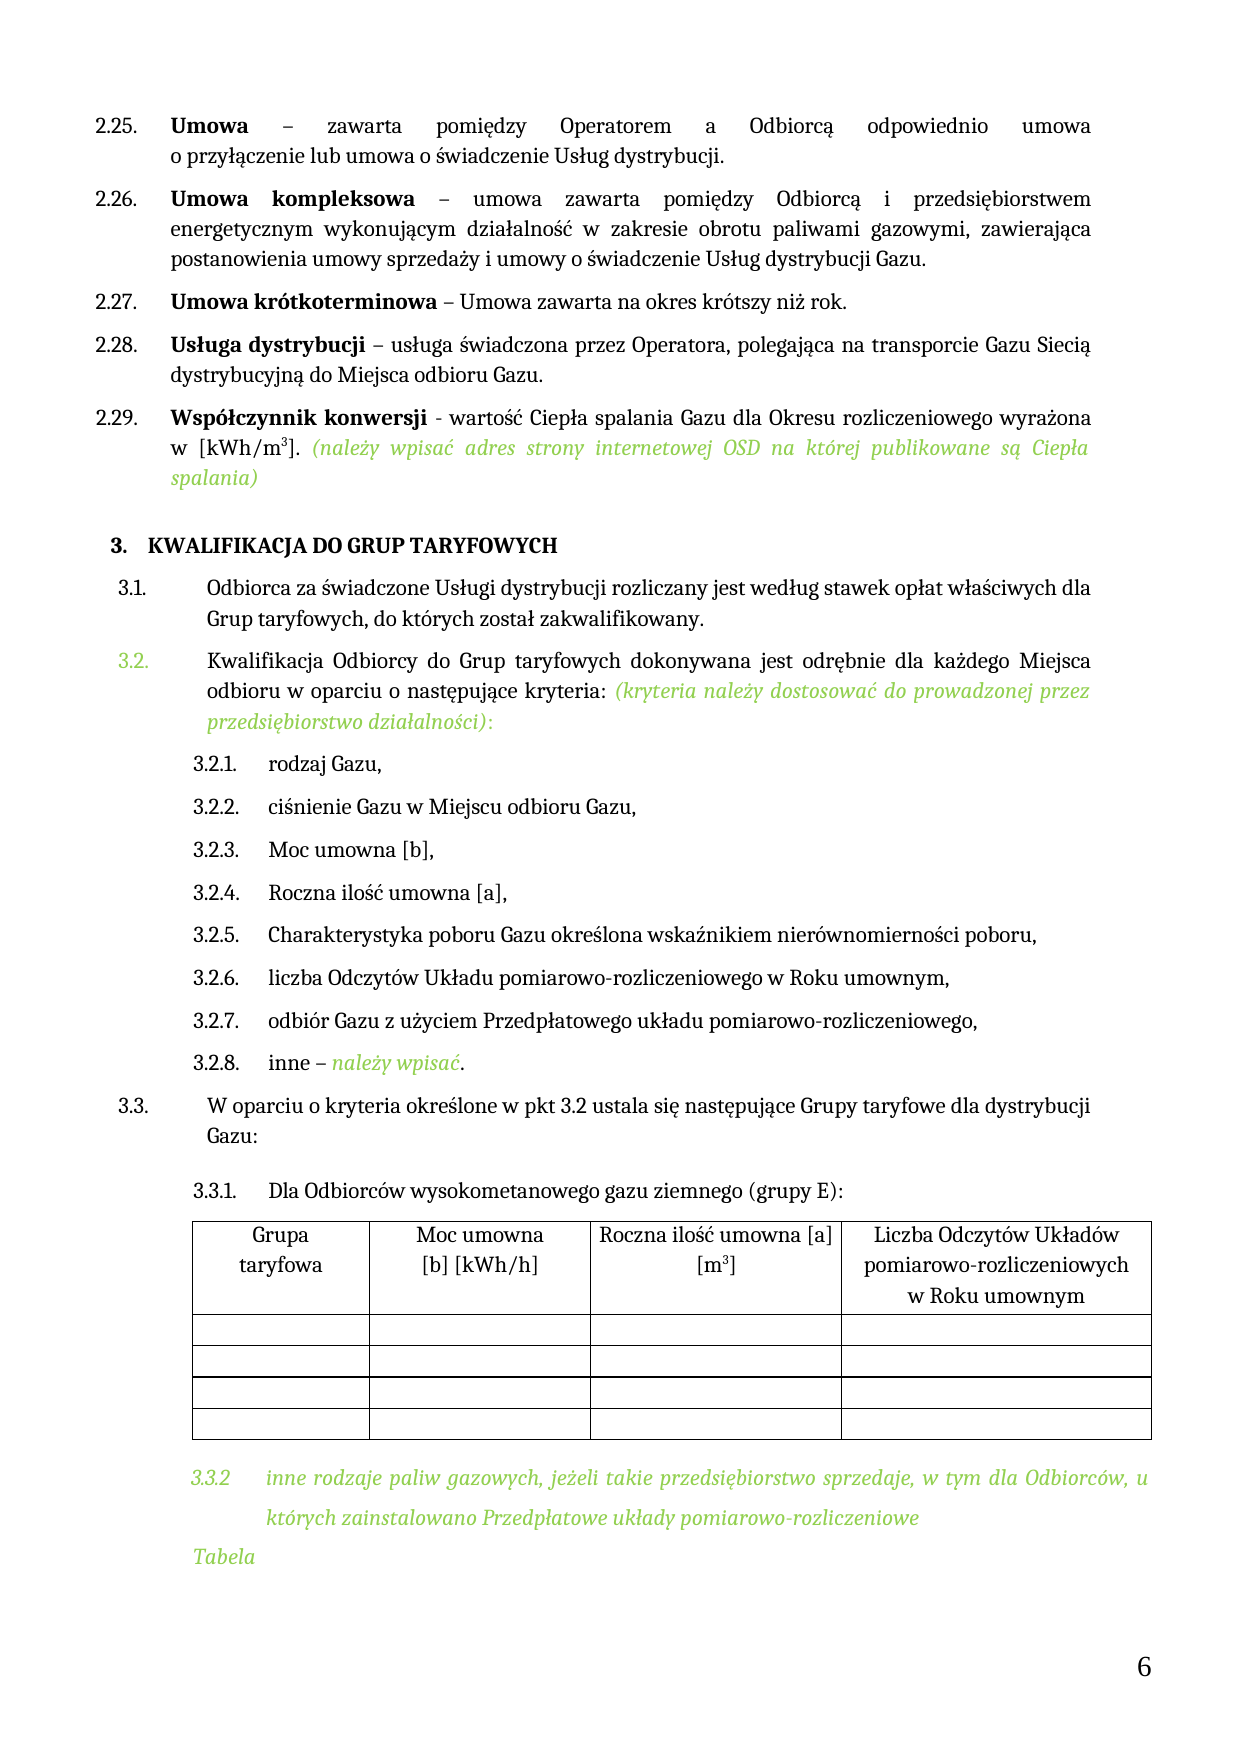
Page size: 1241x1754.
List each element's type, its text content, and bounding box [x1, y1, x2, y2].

list Umowa kompleksowa – umowa zawarta pomiędzy Odbiorcą i przedsiębiorstwem energetycznym wykonującym działalność w zakresie obrotu paliwami gazowymi, zawierająca postanowienia umowy sprzedaży i umowy o świadczenie Usług dystrybucji Gazu. [95, 186, 1093, 272]
table_cell [842, 1378, 1151, 1408]
list Dla Odbiorców wysokometanowego gazu ziemnego (grupy E): [193, 1178, 1093, 1205]
table_header Moc umowna [b] [kWh/h] [370, 1222, 590, 1314]
list inne – należy wpisać. [193, 1050, 1093, 1077]
table_cell [193, 1346, 369, 1376]
list Kwalifikacja Odbiorcy do Grup taryfowych dokonywana jest odrębnie dla każdego Miejsca odbioru w oparciu o następujące kryteria: (kryteria należy dostosować do prowadzonej przez przedsiębiorstwo działalności): [118, 648, 1093, 735]
table_cell [591, 1409, 841, 1439]
list rodzaj Gazu, [193, 751, 1093, 778]
table_cell [193, 1315, 369, 1345]
table_header Liczba Odczytów Układów pomiarowo-rozliczeniowych w Roku umownym [842, 1222, 1151, 1314]
list W oparciu o kryteria określone w pkt 3.2 ustala się następujące Grupy taryfowe dla dystrybucji Gazu: [118, 1093, 1093, 1149]
list Usługa dystrybucji – usługa świadczona przez Operatora, polegająca na transporcie Gazu Siecią dystrybucyjną do Miejsca odbioru Gazu. [95, 331, 1093, 388]
list liczba Odczytów Układu pomiarowo-rozliczeniowego w Roku umownym, [193, 965, 1093, 991]
table_header Roczna ilość umowna [a] [m3] [591, 1222, 841, 1314]
table_cell [370, 1409, 590, 1439]
table_cell [370, 1346, 590, 1376]
list odbiór Gazu z użyciem Przedpłatowego układu pomiarowo-rozliczeniowego, [193, 1007, 1093, 1034]
subtitle KWALIFIKACJA DO GRUP TARYFOWYCH [111, 532, 1093, 559]
table_cell [842, 1409, 1151, 1439]
list Charakterystyka poboru Gazu określona wskaźnikiem nierównomierności poboru, [193, 922, 1093, 948]
list Umowa – zawarta pomiędzy Operatorem a Odbiorcą odpowiednio umowa o przyłączenie lub umowa o świadczenie Usług dystrybucji. [95, 113, 1093, 169]
list ciśnienie Gazu w Miejscu odbioru Gazu, [193, 794, 1093, 820]
list Moc umowna [b], [193, 837, 1093, 863]
list Umowa krótkoterminowa – Umowa zawarta na okres krótszy niż rok. [95, 289, 1093, 315]
table_cell [370, 1315, 590, 1345]
list Tabela [193, 1544, 1152, 1570]
table_cell [591, 1315, 841, 1345]
table_header Grupa taryfowa [193, 1222, 369, 1314]
list Odbiorca za świadczone Usługi dystrybucji rozliczany jest według stawek opłat właściwych dla Grup taryfowych, do których został zakwalifikowany. [118, 575, 1093, 632]
list Roczna ilość umowna [a], [193, 879, 1093, 906]
table_cell [842, 1315, 1151, 1345]
table_cell [591, 1378, 841, 1408]
table_cell [193, 1378, 369, 1408]
list Współczynnik konwersji - wartość Ciepła spalania Gazu dla Okresu rozliczeniowego wyrażona w [kWh/m3]. (należy wpisać adres strony internetowej OSD na której publikowane są Ciepła spalania) [96, 404, 1092, 491]
table_cell [193, 1409, 369, 1439]
list inne rodzaje paliw gazowych, jeżeli takie przedsiębiorstwo sprzedaje, w tym dla Odbiorców, u których zainstalowano Przedpłatowe układy pomiarowo-rozliczeniowe [191, 1465, 1152, 1531]
table_cell [591, 1346, 841, 1376]
table_cell [842, 1346, 1151, 1376]
table_cell [370, 1378, 590, 1408]
